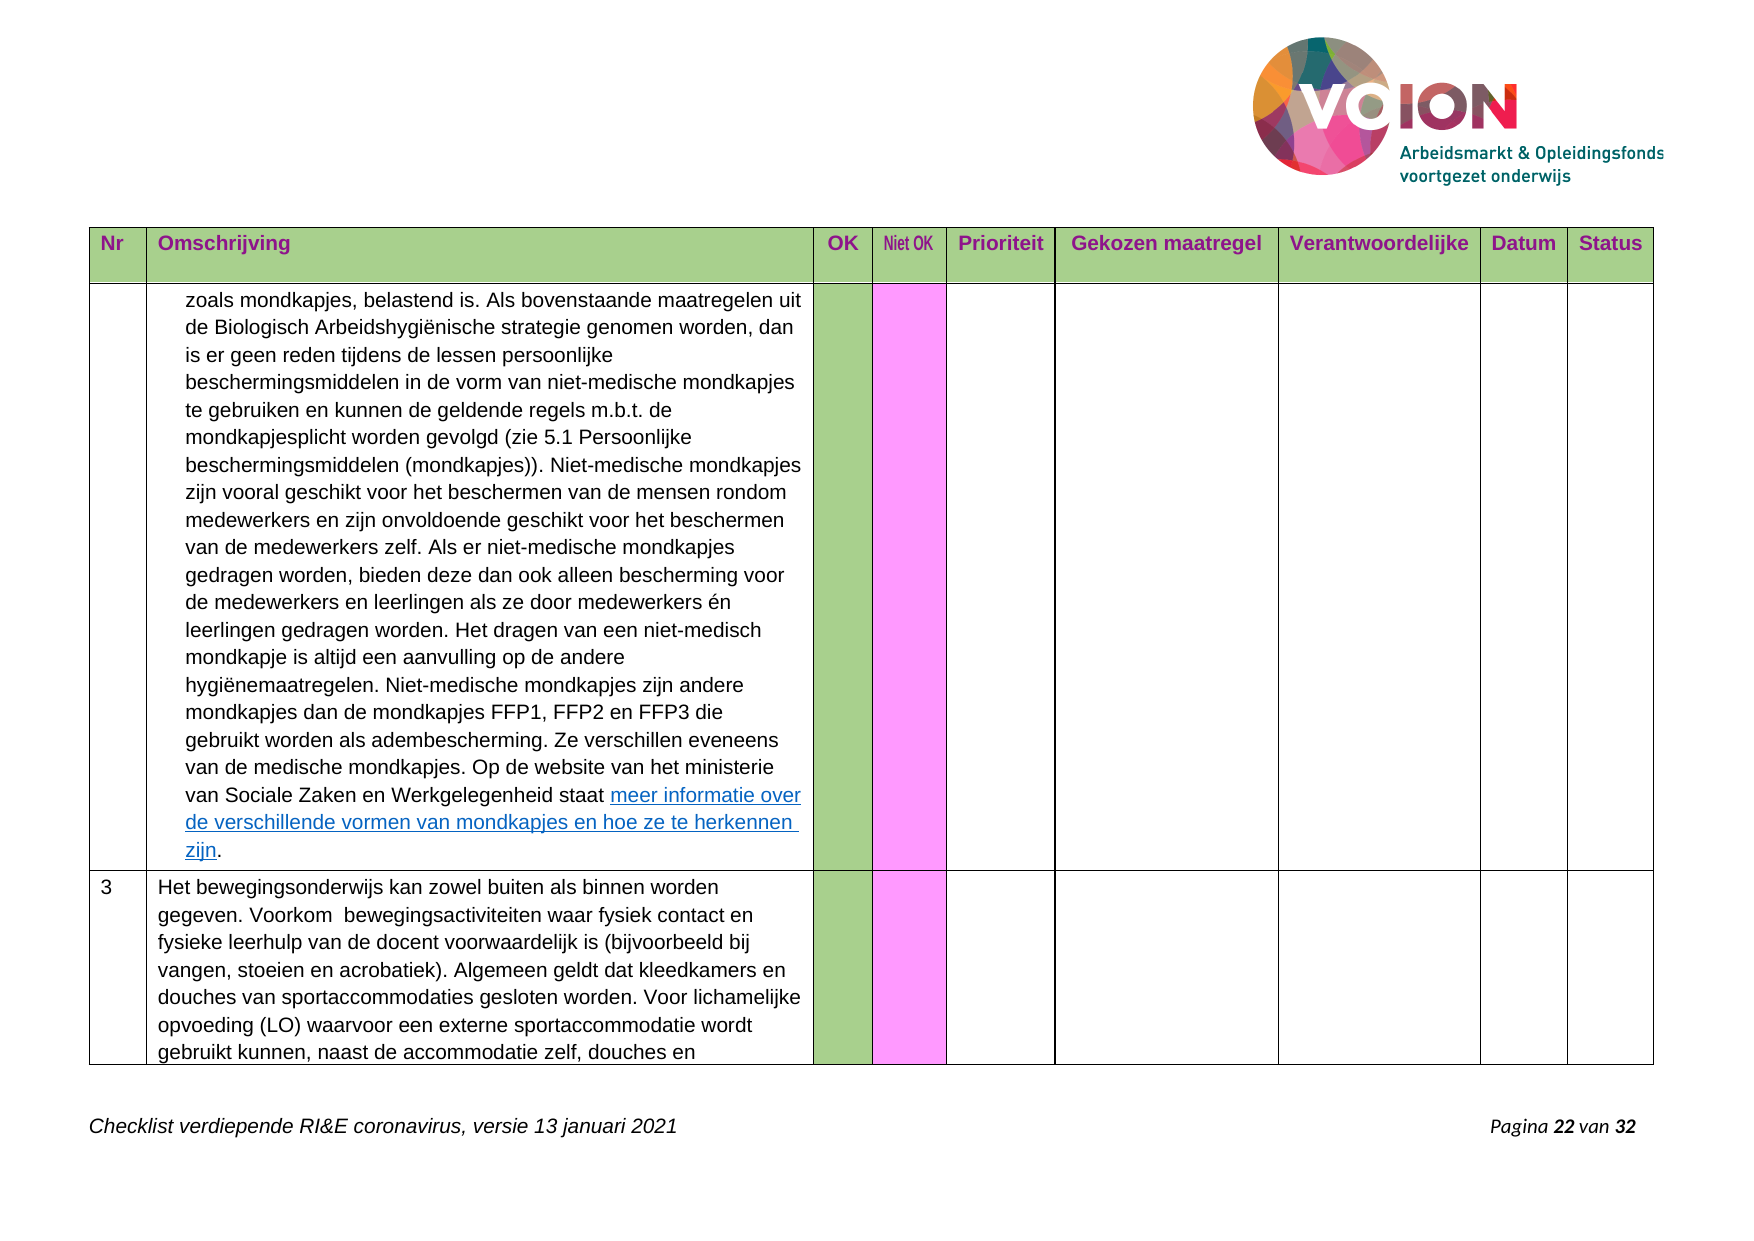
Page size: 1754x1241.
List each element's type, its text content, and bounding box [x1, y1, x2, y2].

table_cell [1481, 871, 1567, 1064]
table_header Gekozen maatregel [1056, 228, 1278, 282]
table_cell [873, 284, 946, 870]
table_cell [814, 284, 872, 870]
table_cell [1056, 871, 1278, 1064]
table_cell 3 [90, 871, 146, 1064]
table_cell [873, 871, 946, 1064]
table_cell [1481, 284, 1567, 870]
table_header Status [1568, 228, 1653, 282]
table_cell [1568, 284, 1653, 870]
table_header OK [814, 228, 872, 282]
table_cell [814, 871, 872, 1064]
table_header Omschrijving [147, 228, 813, 282]
table_cell [1279, 284, 1480, 870]
table_cell [1056, 284, 1278, 870]
table_cell 2 [90, 284, 146, 870]
table_cell [1279, 871, 1480, 1064]
picture [1251, 33, 1663, 187]
table_header Datum [1481, 228, 1567, 282]
table_cell [947, 871, 1054, 1064]
table_cell [1568, 871, 1653, 1064]
table_header Verantwoordelijke [1279, 228, 1480, 282]
table_cell [947, 284, 1054, 870]
table_header Prioriteit [947, 228, 1054, 282]
table_header Nr [90, 228, 146, 282]
table_header Niet OK [873, 228, 946, 282]
